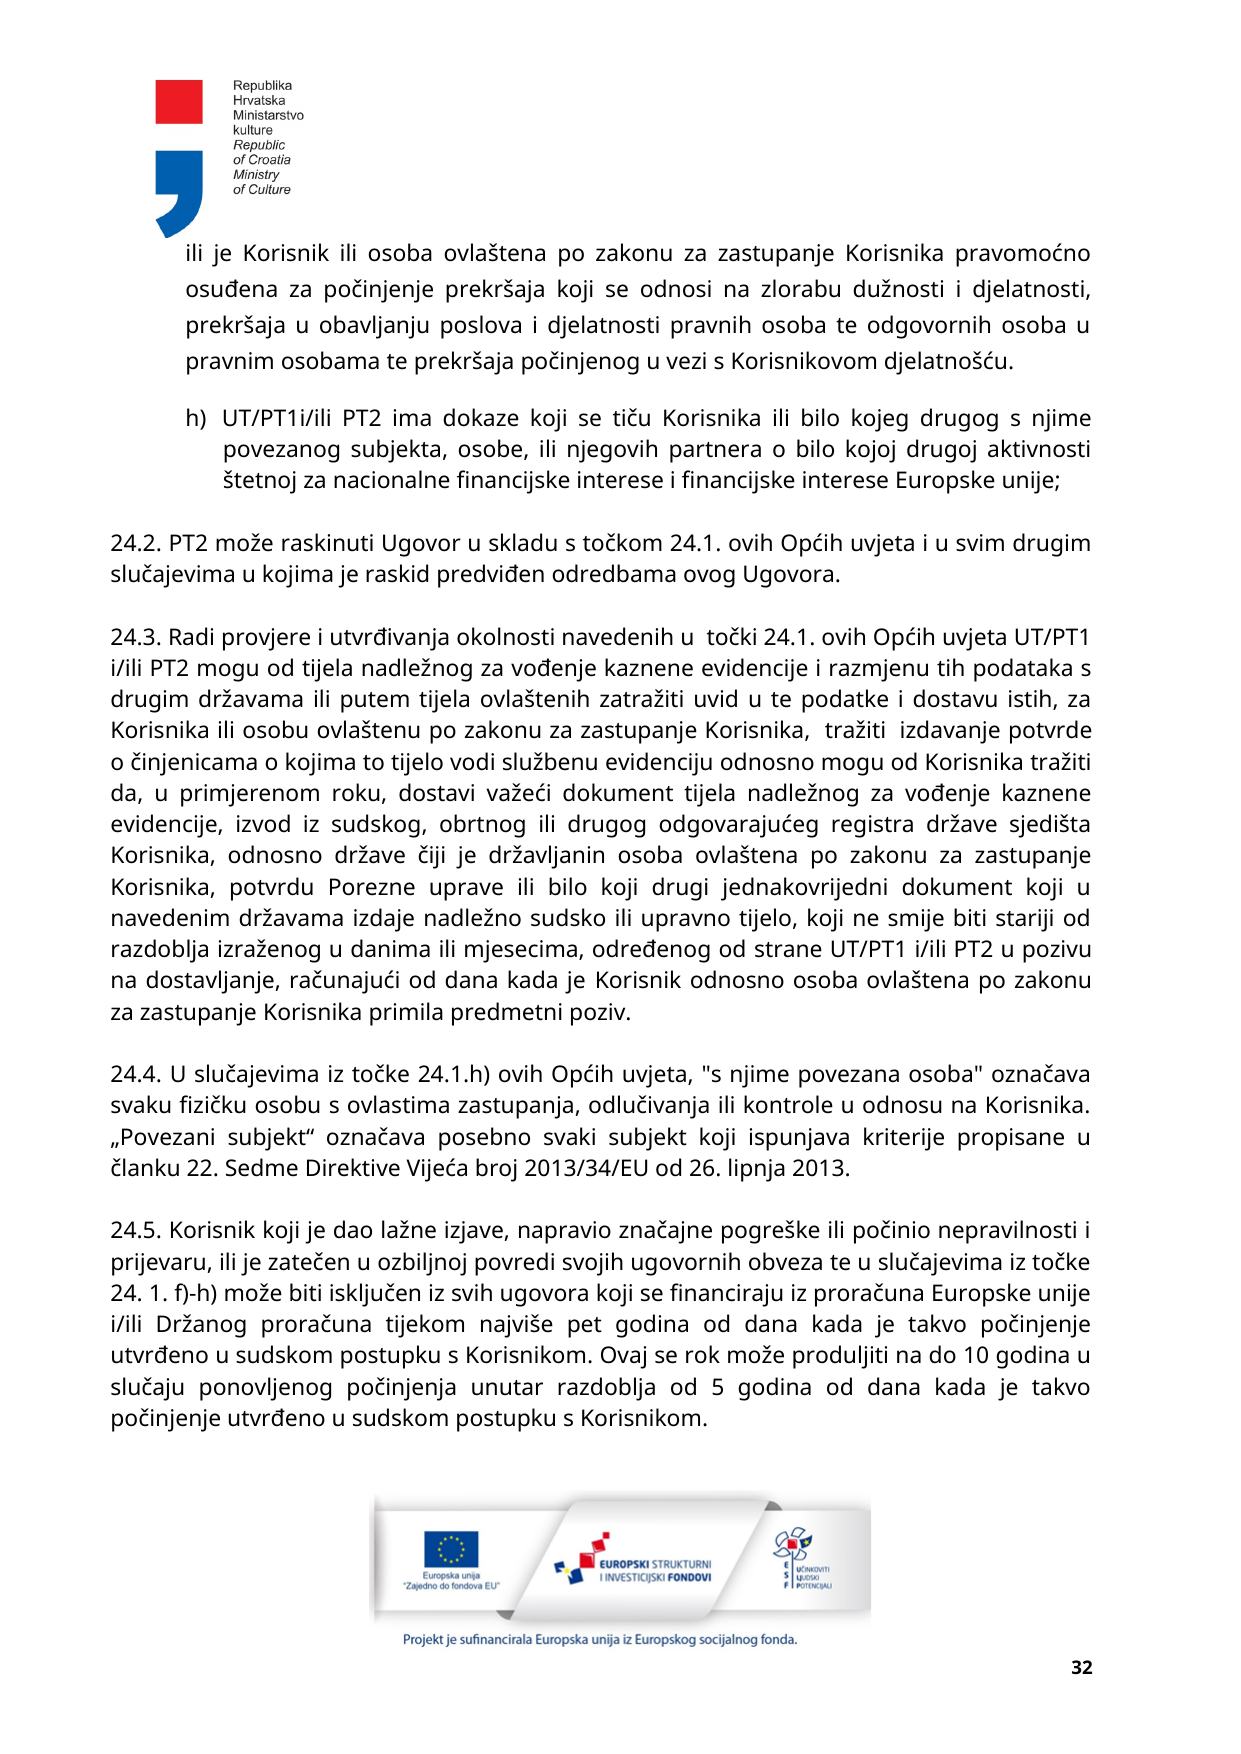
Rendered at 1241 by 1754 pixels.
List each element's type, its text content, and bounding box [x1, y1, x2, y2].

text 24.5. Korisnik koji je dao lažne izjave, napravio značajne pogreške ili počinio nepravilnosti i prijevaru, ili je zatečen u ozbiljnoj povredi svojih ugovornih obveza te u slučajevima iz točke 24. 1. f)-h) može biti isključen iz svih ugovora koji se financiraju iz proračuna Europske unije i/ili Držanog proračuna tijekom najviše pet godina od dana kada je takvo počinjenje utvrđeno u sudskom postupku s Korisnikom. Ovaj se rok može produljiti na do 10 godina u slučaju ponovljenog počinjenja unutar razdoblja od 5 godina od dana kada je takvo počinjenje utvrđeno u sudskom postupku s Korisnikom. [110, 1214, 1092, 1433]
text 24.3. Radi provjere i utvrđivanja okolnosti navedenih u točki 24.1. ovih Općih uvjeta UT/PT1 i/ili PT2 mogu od tijela nadležnog za vođenje kaznene evidencije i razmjenu tih podataka s drugim državama ili putem tijela ovlaštenih zatražiti uvid u te podatke i dostavu istih, za Korisnika ili osobu ovlaštenu po zakonu za zastupanje Korisnika, tražiti izdavanje potvrde o činjenicama o kojima to tijelo vodi službenu evidenciju odnosno mogu od Korisnika tražiti da, u primjerenom roku, dostavi važeći dokument tijela nadležnog za vođenje kaznene evidencije, izvod iz sudskog, obrtnog ili drugog odgovarajućeg registra države sjedišta Korisnika, odnosno države čiji je državljanin osoba ovlaštena po zakonu za zastupanje Korisnika, potvrdu Porezne uprave ili bilo koji drugi jednakovrijedni dokument koji u navedenim državama izdaje nadležno sudsko ili upravno tijelo, koji ne smije biti stariji od razdoblja izraženog u danima ili mjesecima, određenog od strane UT/PT1 i/ili PT2 u pozivu na dostavljanje, računajući od dana kada je Korisnik odnosno osoba ovlaštena po zakonu za zastupanje Korisnika primila predmetni poziv. [110, 621, 1092, 1027]
picture [369, 1490, 872, 1655]
text ili je Korisnik ili osoba ovlaštena po zakonu za zastupanje Korisnika pravomoćno osuđena za počinjenje prekršaja koji se odnosi na zlorabu dužnosti i djelatnosti, prekršaja u obavljanju poslova i djelatnosti pravnih osoba te odgovornih osoba u pravnim osobama te prekršaja počinjenog u vezi s Korisnikovom djelatnošću. [185, 237, 1092, 376]
text 24.2. PT2 može raskinuti Ugovor u skladu s točkom 24.1. ovih Općih uvjeta i u svim drugim slučajevima u kojima je raskid predviđen odredbama ovog Ugovora. [110, 527, 1092, 589]
picture [147, 73, 309, 238]
text 24.4. U slučajevima iz točke 24.1.h) ovih Općih uvjeta, "s njime povezana osoba" označava svaku fizičku osobu s ovlastima zastupanja, odlučivanja ili kontrole u odnosu na Korisnika. „Povezani subjekt“ označava posebno svaki subjekt koji ispunjava kriterije propisane u članku 22. Sedme Direktive Vijeća broj 2013/34/EU od 26. lipnja 2013. [110, 1058, 1092, 1183]
list UT/PT1i/ili PT2 ima dokaze koji se tiču Korisnika ili bilo kojeg drugog s njime povezanog subjekta, osobe, ili njegovih partnera o bilo kojoj drugoj aktivnosti štetnoj za nacionalne financijske interese i financijske interese Europske unije; [185, 402, 1092, 496]
